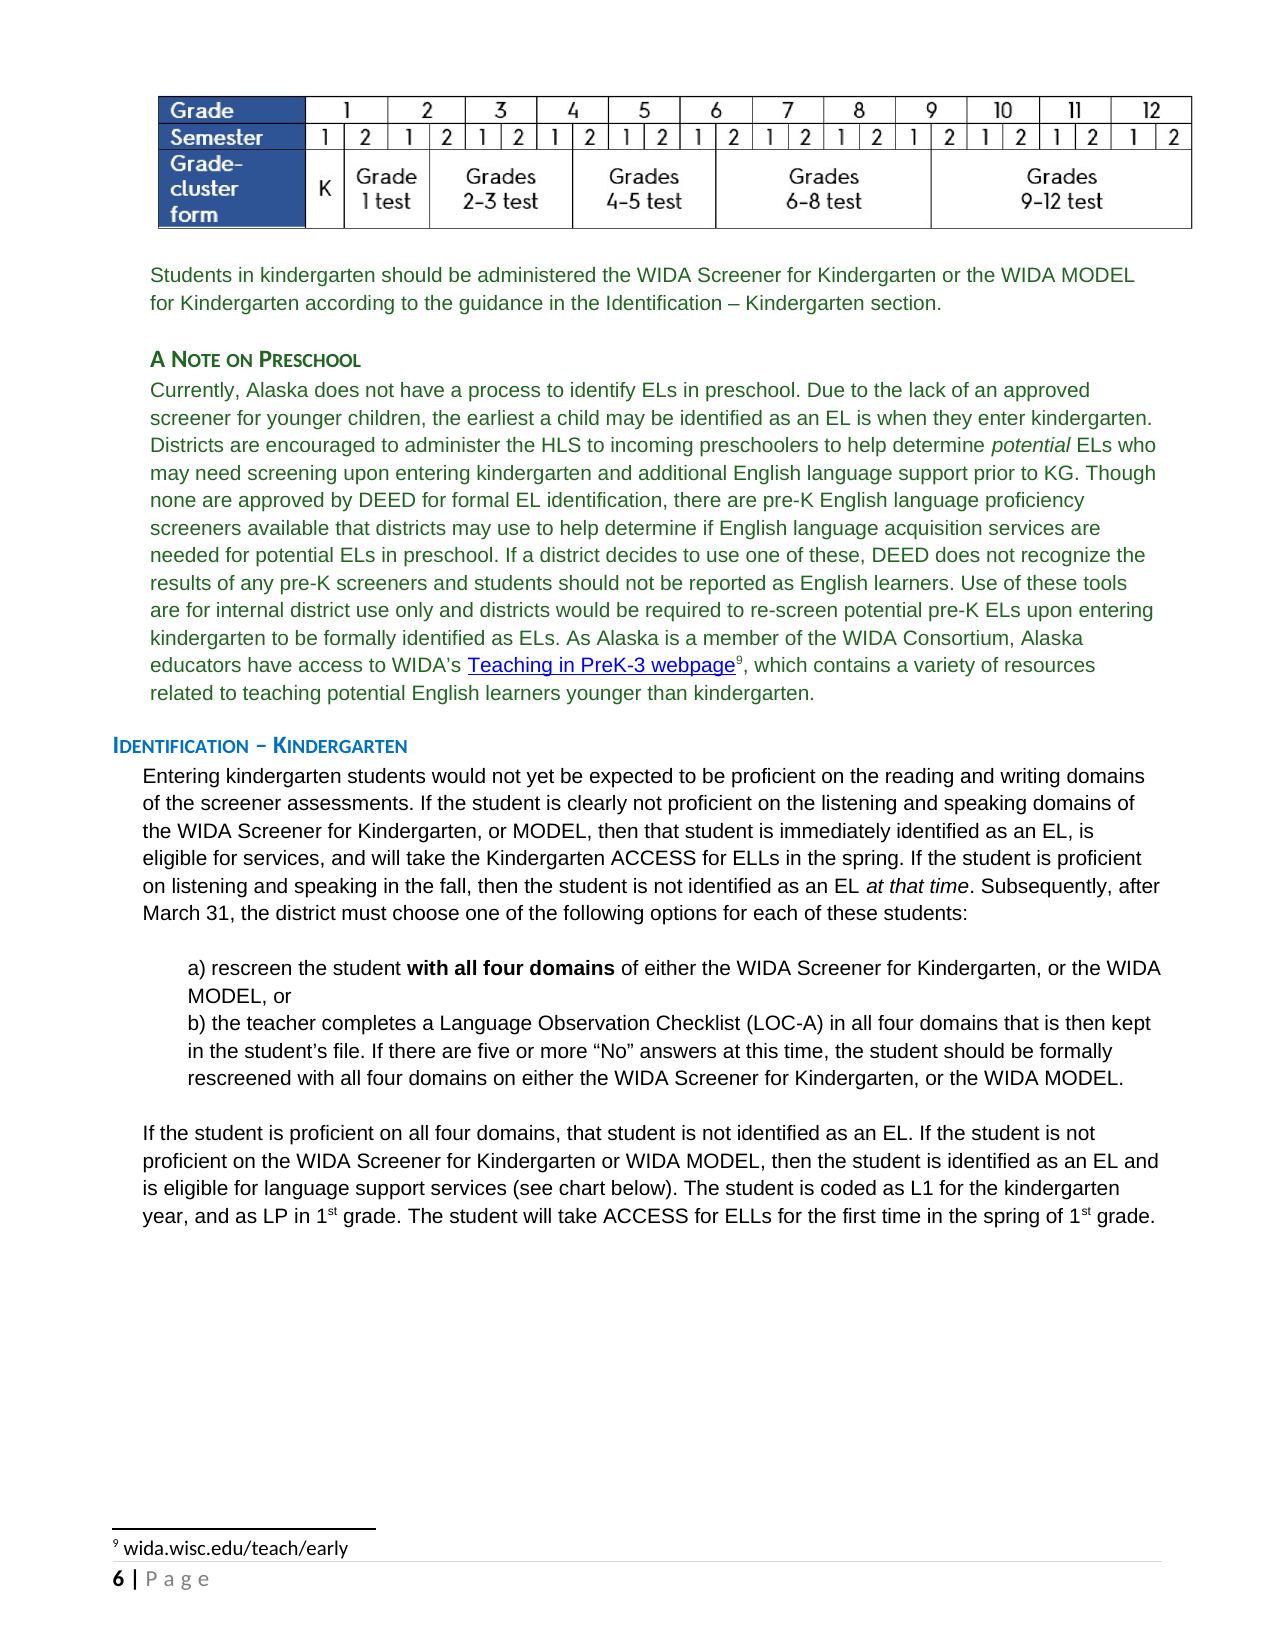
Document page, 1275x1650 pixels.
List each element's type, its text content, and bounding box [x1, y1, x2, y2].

text b) the teacher completes a Language Observation Checklist (LOC-A) in all four domains that is then kept in the student’s file. If there are five or more “No” answers at this time, the student should be formally rescreened with all four domains on either the WIDA Screener for Kindergarten, or the WIDA MODEL. [187, 1011, 1162, 1090]
subtitle Identification – Kindergarten [112, 729, 1162, 759]
text If the student is proficient on all four domains, that student is not identified as an EL. If the student is not proficient on the WIDA Screener for Kindergarten or WIDA MODEL, then the student is identified as an EL and is eligible for language support services (see chart below). The student is coded as L1 for the kindergarten year, and as LP in 1st grade. The student will take ACCESS for ELLs for the first time in the spring of 1st grade. [142, 1121, 1162, 1228]
picture [150, 90, 1200, 238]
text Students in kindergarten should be administered the WIDA Screener for Kindergarten or the WIDA MODEL for Kindergarten according to the guidance in the Identification – Kindergarten section. [150, 263, 1162, 314]
text Entering kindergarten students would not yet be expected to be proficient on the reading and writing domains of the screener assessments. If the student is clearly not proficient on the listening and speaking domains of the WIDA Screener for Kindergarten, or MODEL, then that student is immediately identified as an EL, is eligible for services, and will take the Kindergarten ACCESS for ELLs in the spring. If the student is proficient on listening and speaking in the fall, then the student is not identified as an EL at that time. Subsequently, after March 31, the district must choose one of the following options for each of these students: [142, 764, 1162, 925]
text a) rescreen the student with all four domains of either the WIDA Screener for Kindergarten, or the WIDA MODEL, or [187, 956, 1162, 1008]
subtitle A Note on Preschool [150, 343, 1162, 373]
text Currently, Alaska does not have a process to identify ELs in preschool. Due to the lack of an approved screener for younger children, the earliest a child may be identified as an EL is when they enter kindergarten. Districts are encouraged to administer the HLS to incoming preschoolers to help determine potential ELs who may need screening upon entering kindergarten and additional English language support prior to KG. Though none are approved by DEED for formal EL identification, there are pre-K English language proficiency screeners available that districts may use to help determine if English language acquisition services are needed for potential ELs in preschool. If a district decides to use one of these, DEED does not recognize the results of any pre-K screeners and students should not be reported as English learners. Use of these tools are for internal district use only and districts would be required to re-screen potential pre-K ELs upon entering kindergarten to be formally identified as ELs. As Alaska is a member of the WIDA Consortium, Alaska educators have access to WIDA’s Teaching in PreK-3 webpage, which contains a variety of resources related to teaching potential English learners younger than kindergarten. [150, 378, 1162, 704]
